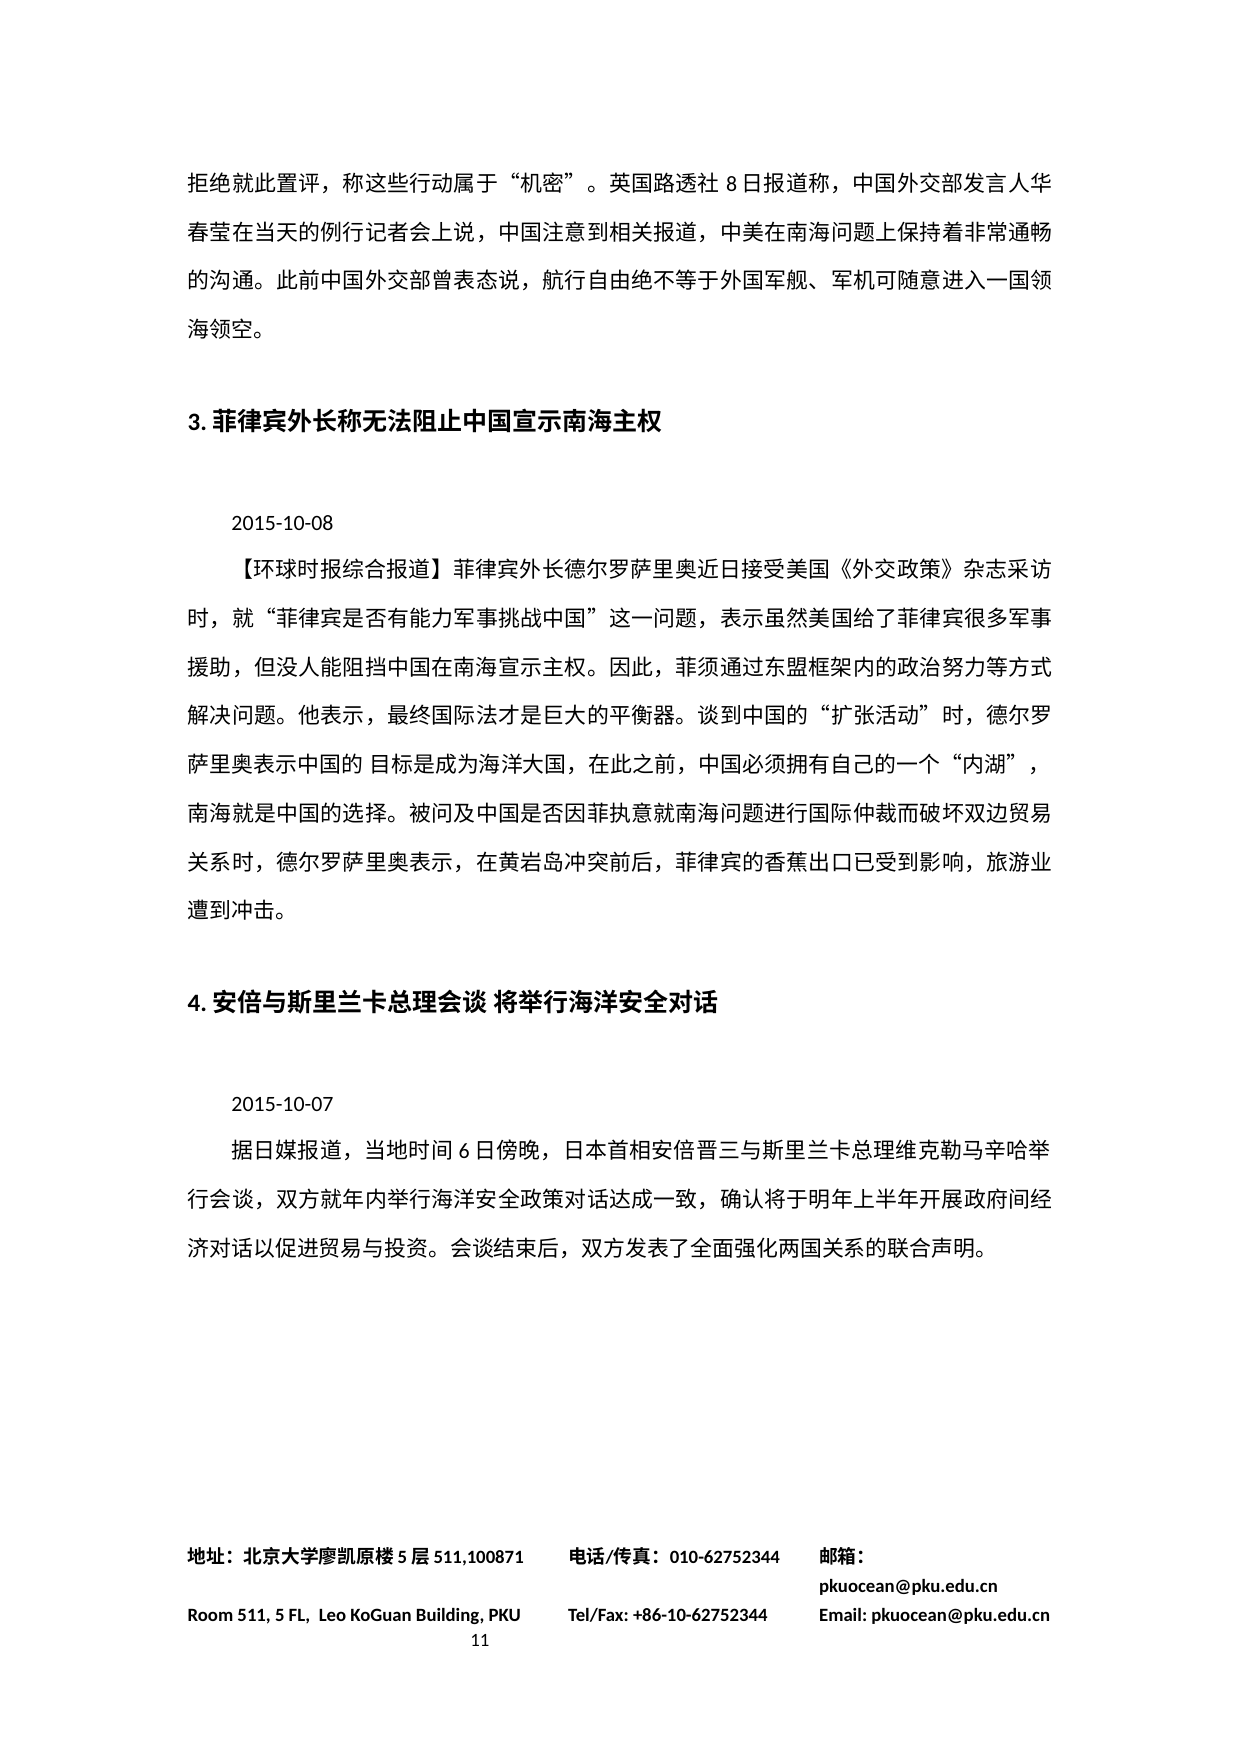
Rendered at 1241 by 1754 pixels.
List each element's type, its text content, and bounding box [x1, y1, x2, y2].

subtitle 4. 安倍与斯里兰卡总理会谈 将举行海洋安全对话 [187, 968, 1053, 1033]
text 2015-10-08 [187, 506, 1053, 538]
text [187, 166, 1053, 344]
text 据日媒报道，当地时间6日傍晚，日本首相安倍晋三与斯里兰卡总理维克勒马辛哈举行会谈，双方就年内举行海洋安全政策对话达成一致，确认将于明年上半年开展政府间经济对话以促进贸易与投资。会谈结束后，双方发表了全面强化两国关系的联合声明。 [187, 1133, 1053, 1263]
subtitle 3. 菲律宾外长称无法阻止中国宣示南海主权 [187, 387, 1053, 452]
text 【环球时报综合报道】菲律宾外长德尔罗萨里奥近日接受美国《外交政策》杂志采访时，就“菲律宾是否有能力军事挑战中国”这一问题，表示虽然美国给了菲律宾很多军事援助，但没人能阻挡中国在南海宣示主权。因此，菲须通过东盟框架内的政治努力等方式解决问题。他表示，最终国际法才是巨大的平衡器。谈到中国的“扩张活动”时，德尔罗萨里奥表示中国的 目标是成为海洋大国，在此之前，中国必须拥有自己的一个“内湖”，南海就是中国的选择。被问及中国是否因菲执意就南海问题进行国际仲裁而破坏双边贸易关系时，德尔罗萨里奥表示，在黄岩岛冲突前后，菲律宾的香蕉出口已受到影响，旅游业遭到冲击。 [187, 552, 1053, 925]
text 2015-10-07 [187, 1087, 1053, 1119]
